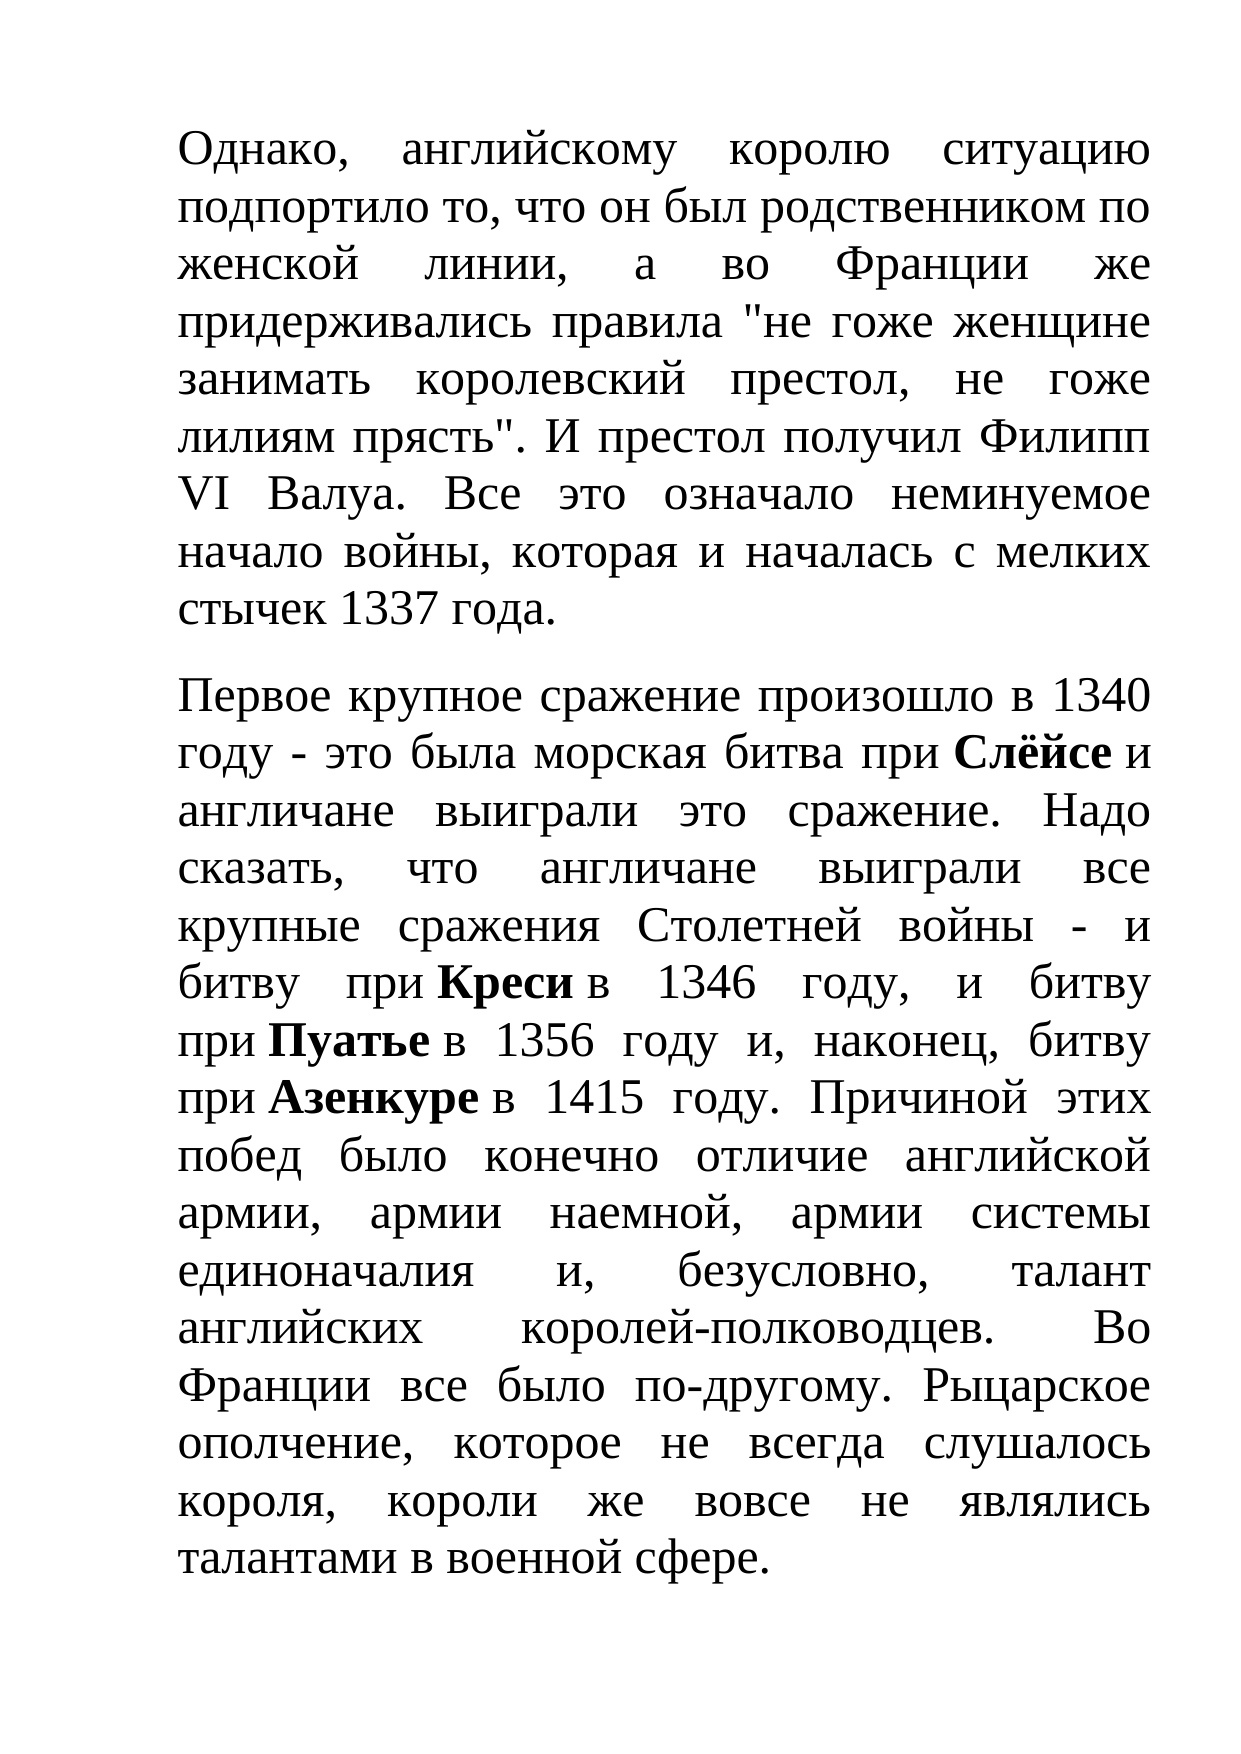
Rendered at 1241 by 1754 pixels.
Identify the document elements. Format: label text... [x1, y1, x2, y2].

text Первое крупное сражение произошло в 1340 году - это была морская битва при Слёйсе и англичане выиграли это сражение. Надо сказать, что англичане выиграли все крупные сражения Столетней войны - и битву при Креси в 1346 году, и битву при Пуатье в 1356 году и, наконец, битву при Азенкуре в 1415 году. Причиной этих побед было конечно отличие английской армии, армии наемной, армии системы единоначалия и, безусловно, талант английских королей-полководцев. Во Франции все было по-другому. Рыцарское ополчение, которое не всегда слушалось короля, короли же вовсе не являлись талантами в военной сфере. [177, 665, 1152, 1585]
text Однако, английскому королю ситуацию подпортило то, что он был родственником по женской линии, а во Франции же придерживались правила "не гоже женщине занимать королевский престол, не гоже лилиям прясть". И престол получил Филипп VI Валуа. Все это означало неминуемое начало войны, которая и началась с мелких стычек 1337 года. [177, 118, 1152, 636]
